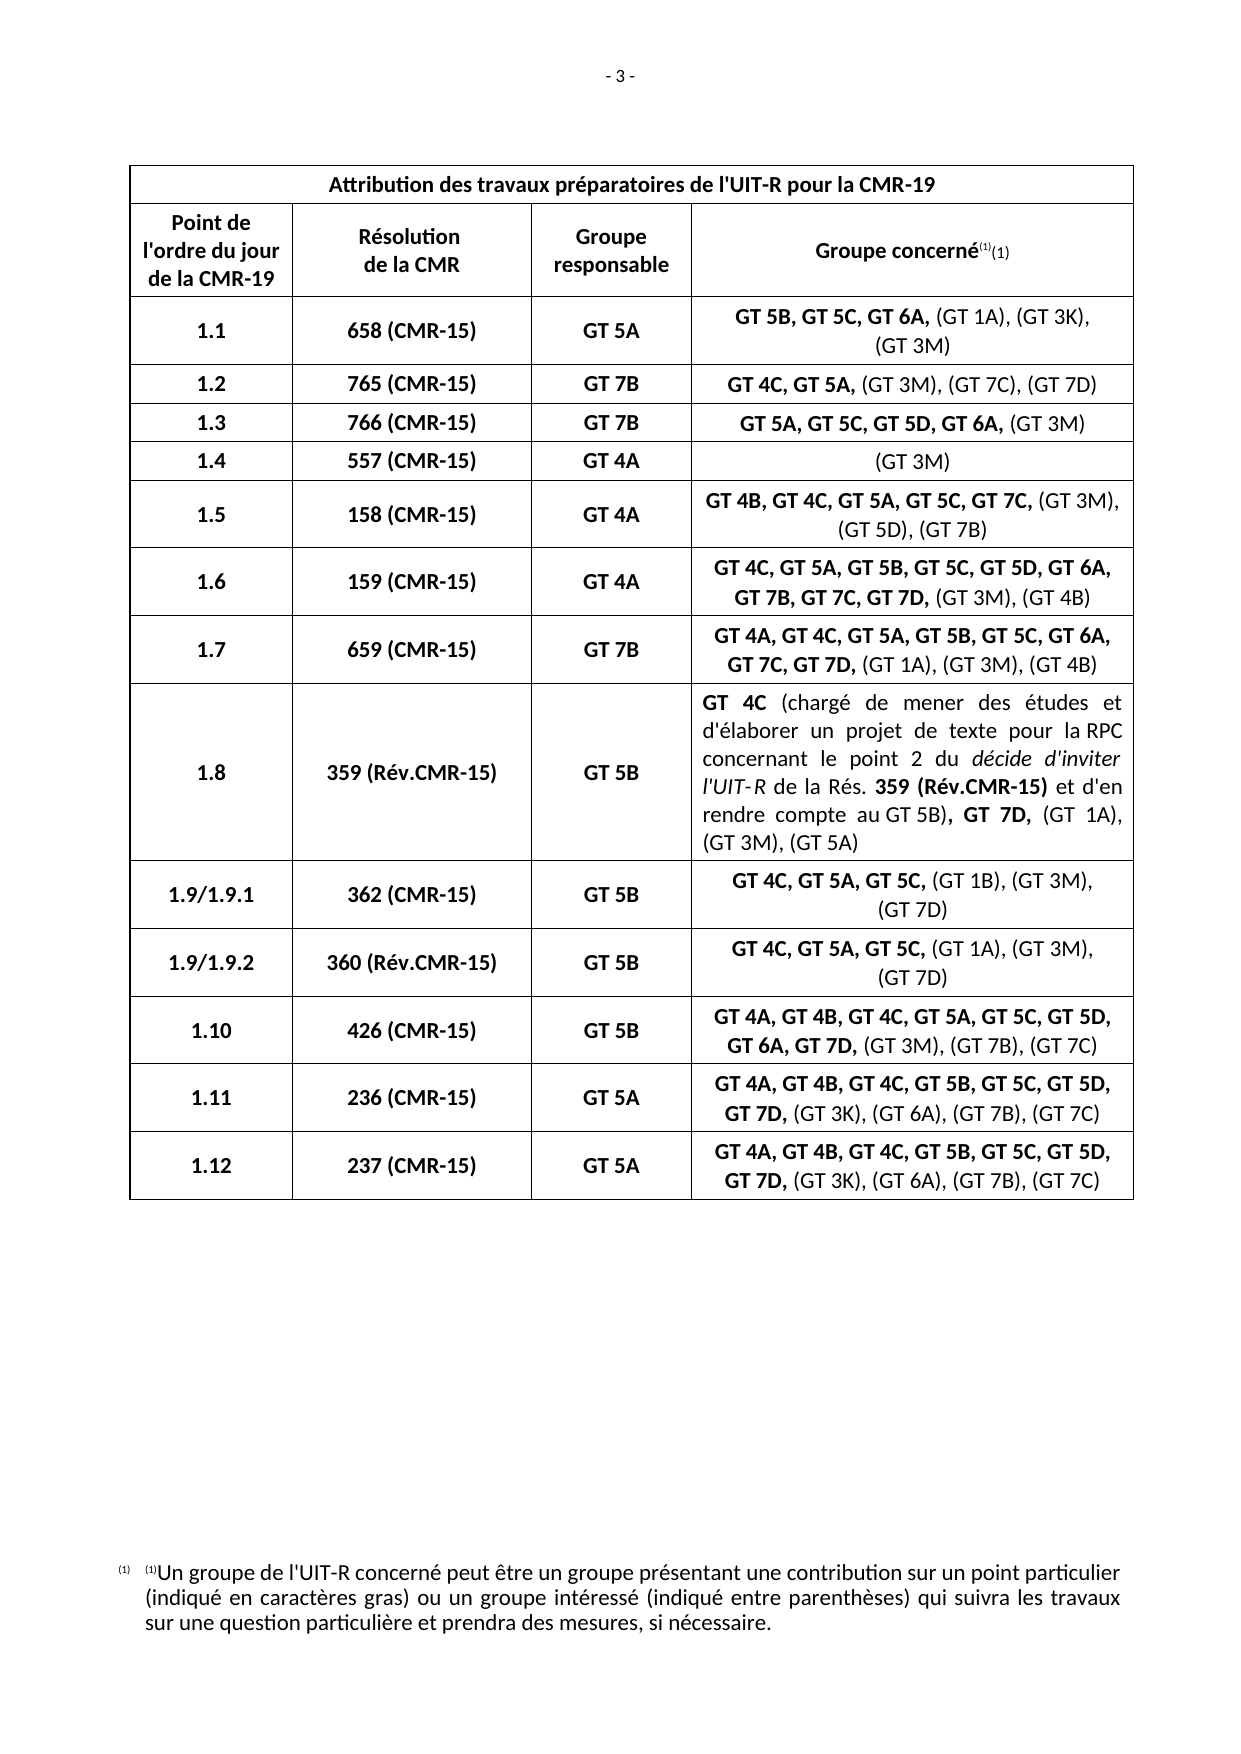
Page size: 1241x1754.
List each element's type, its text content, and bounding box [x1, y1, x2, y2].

table_cell GT 4A, GT 4B, GT 4C, GT 5A, GT 5C, GT 5D, GT 6A, GT 7D, (GT 3M), (GT 7B), (GT 7C) [692, 997, 1133, 1063]
table_cell GT 4A [532, 442, 691, 479]
table_cell 557 (CMR-15) [293, 442, 531, 479]
table_cell GT 4C, GT 5A, GT 5B, GT 5C, GT 5D, GT 6A, GT 7B, GT 7C, GT 7D, (GT 3M), (GT 4B) [692, 548, 1133, 615]
table_cell 1.5 [131, 481, 292, 547]
table_cell 158 (CMR-15) [293, 481, 531, 547]
table_cell 766 (CMR-15) [293, 404, 531, 441]
table_cell GT 5B [532, 929, 691, 996]
table_cell 659 (CMR-15) [293, 616, 531, 683]
table_cell 236 (CMR-15) [293, 1064, 531, 1131]
table_cell GT 5A [532, 1064, 691, 1131]
table_cell GT 7B [532, 365, 691, 402]
table_cell 237 (CMR-15) [293, 1132, 531, 1199]
table_cell 1.12 [131, 1132, 292, 1199]
table_cell GT 5A [532, 1132, 691, 1199]
table_cell GT 4A, GT 4B, GT 4C, GT 5B, GT 5C, GT 5D, GT 7D, (GT 3K), (GT 6A), (GT 7B), (GT 7C) [692, 1064, 1133, 1131]
table_cell 359 (Rév.CMR-15) [293, 684, 531, 860]
table_cell 1.10 [131, 997, 292, 1063]
table_cell GT 5B [532, 861, 691, 928]
table_cell GT 7B [532, 404, 691, 441]
table_cell GT 4A [532, 548, 691, 615]
table_cell Point de l'ordre du jour de la CMR-19 [131, 204, 292, 296]
table_cell GT 4C, GT 5A, (GT 3M), (GT 7C), (GT 7D) [692, 365, 1133, 402]
table_cell GT 4A, GT 4B, GT 4C, GT 5B, GT 5C, GT 5D, GT 7D, (GT 3K), (GT 6A), (GT 7B), (GT 7C) [692, 1132, 1133, 1199]
table_cell Groupe concerné(1) [692, 204, 1133, 296]
table_cell GT 5A, GT 5C, GT 5D, GT 6A, (GT 3M) [692, 404, 1133, 441]
table_cell 1.9/1.9.2 [131, 929, 292, 996]
table_header Attribution des travaux préparatoires de l'UIT-R pour la CMR-19 [131, 166, 1133, 203]
table_cell GT 4C, GT 5A, GT 5C, (GT 1B), (GT 3M), (GT 7D) [692, 861, 1133, 928]
table_cell 159 (CMR-15) [293, 548, 531, 615]
table_cell GT 4B, GT 4C, GT 5A, GT 5C, GT 7C, (GT 3M), (GT 5D), (GT 7B) [692, 481, 1133, 547]
table_cell GT 4C (chargé de mener des études et d'élaborer un projet de texte pour la RPC concernant le point 2 du décide d'inviter l'UIT-R de la Rés. 359 (Rév.CMR-15) et d'en rendre compte au GT 5B), GT 7D, (GT 1A), (GT 3M), (GT 5A) [692, 684, 1133, 860]
table_cell Groupe responsable [532, 204, 691, 296]
table_cell 1.2 [131, 365, 292, 402]
table_cell 362 (CMR-15) [293, 861, 531, 928]
table_cell GT 5B [532, 997, 691, 1063]
table_cell 1.1 [131, 297, 292, 364]
table_cell GT 5B, GT 5C, GT 6A, (GT 1A), (GT 3K), (GT 3M) [692, 297, 1133, 364]
table_cell (GT 3M) [692, 442, 1133, 479]
table_cell 1.11 [131, 1064, 292, 1131]
table_cell 1.7 [131, 616, 292, 683]
table_cell 658 (CMR-15) [293, 297, 531, 364]
table_cell 360 (Rév.CMR-15) [293, 929, 531, 996]
table_cell 1.8 [131, 684, 292, 860]
table_cell GT 7B [532, 616, 691, 683]
table_cell GT 5A [532, 297, 691, 364]
table_cell GT 4A [532, 481, 691, 547]
table_cell GT 4A, GT 4C, GT 5A, GT 5B, GT 5C, GT 6A, GT 7C, GT 7D, (GT 1A), (GT 3M), (GT 4B) [692, 616, 1133, 683]
table_cell 765 (CMR-15) [293, 365, 531, 402]
table_cell 1.6 [131, 548, 292, 615]
table_cell GT 5B [532, 684, 691, 860]
table_cell 1.4 [131, 442, 292, 479]
table_cell GT 4C, GT 5A, GT 5C, (GT 1A), (GT 3M), (GT 7D) [692, 929, 1133, 996]
table_cell 426 (CMR-15) [293, 997, 531, 1063]
table_cell 1.9/1.9.1 [131, 861, 292, 928]
table_cell Résolution de la CMR [293, 204, 531, 296]
table_cell 1.3 [131, 404, 292, 441]
